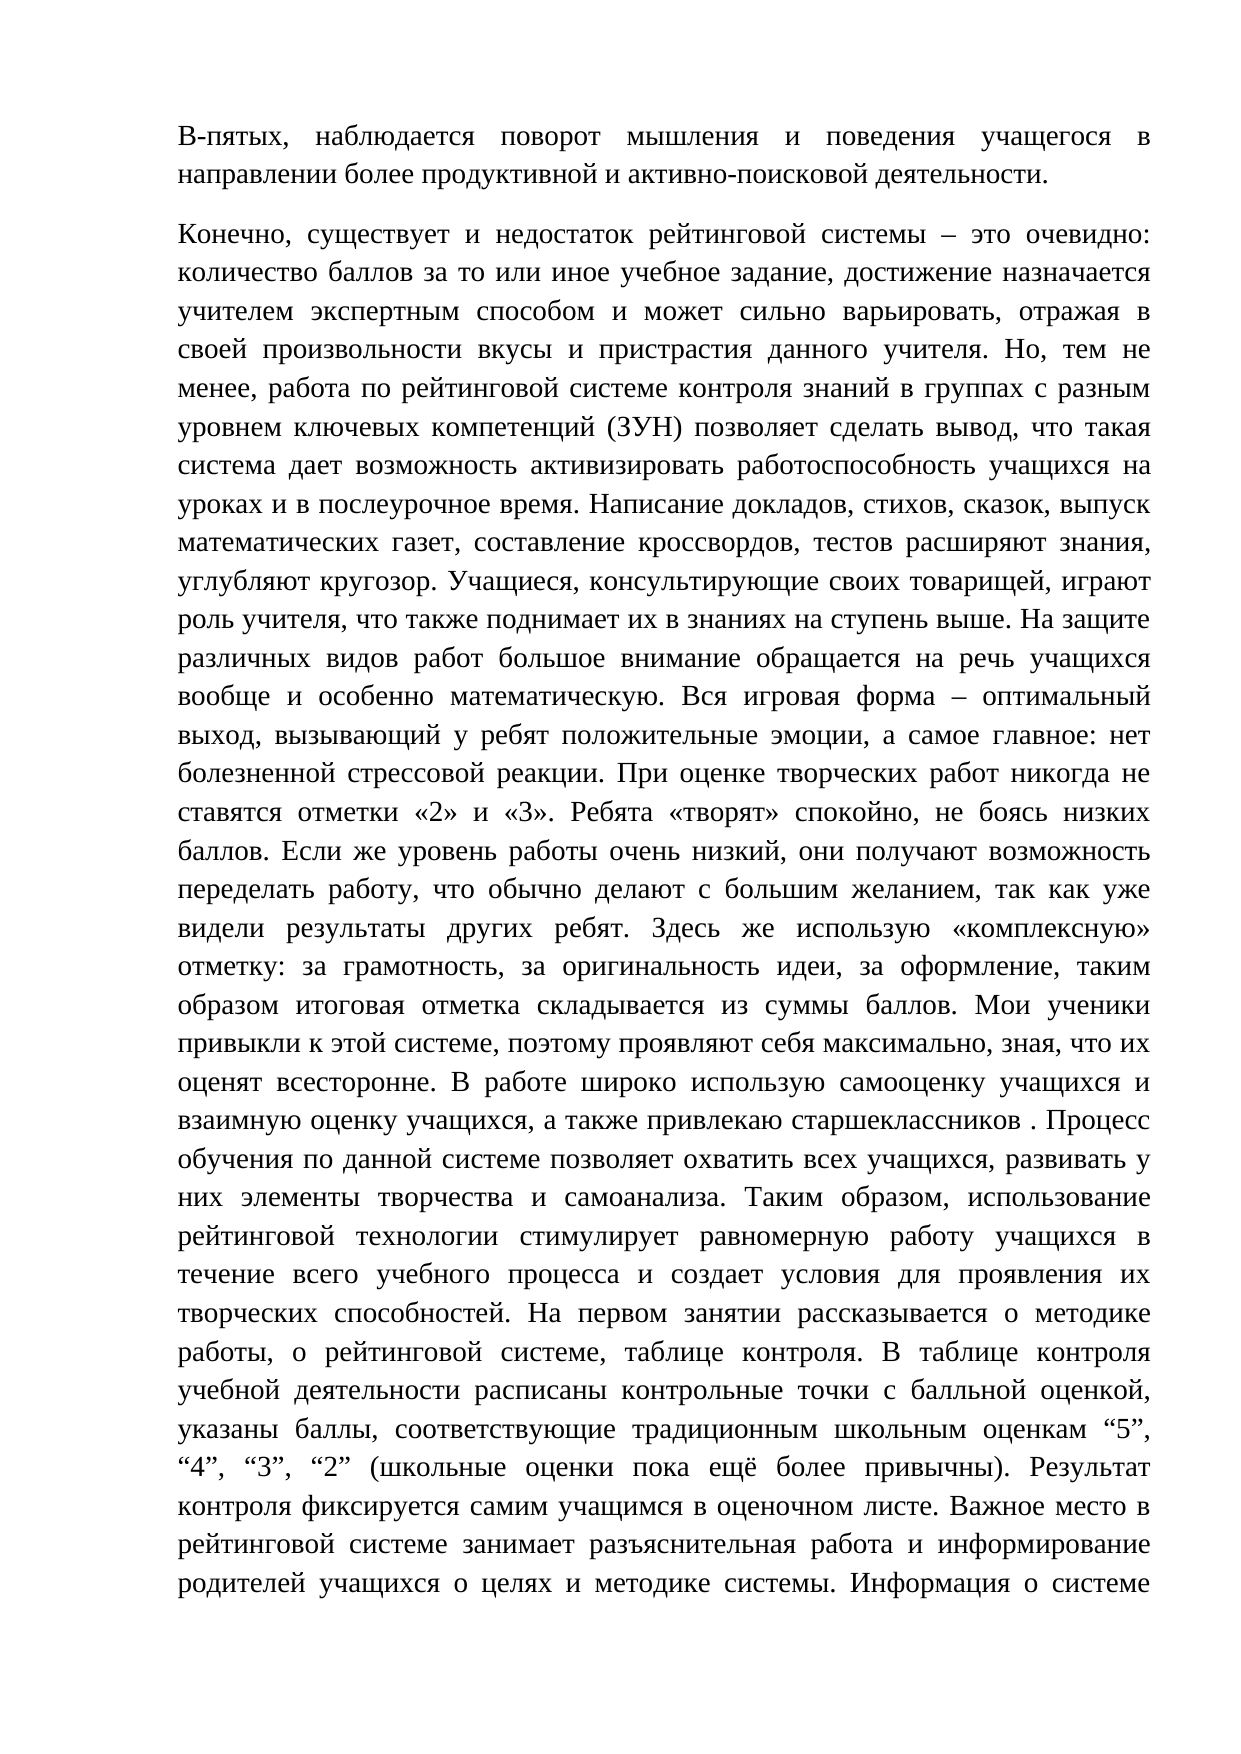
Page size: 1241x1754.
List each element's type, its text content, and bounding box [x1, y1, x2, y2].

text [177, 216, 1152, 1598]
text В-пятых, наблюдается поворот мышления и поведения учащегося в направлении более продуктивной и активно-поисковой деятельности. [177, 118, 1152, 190]
